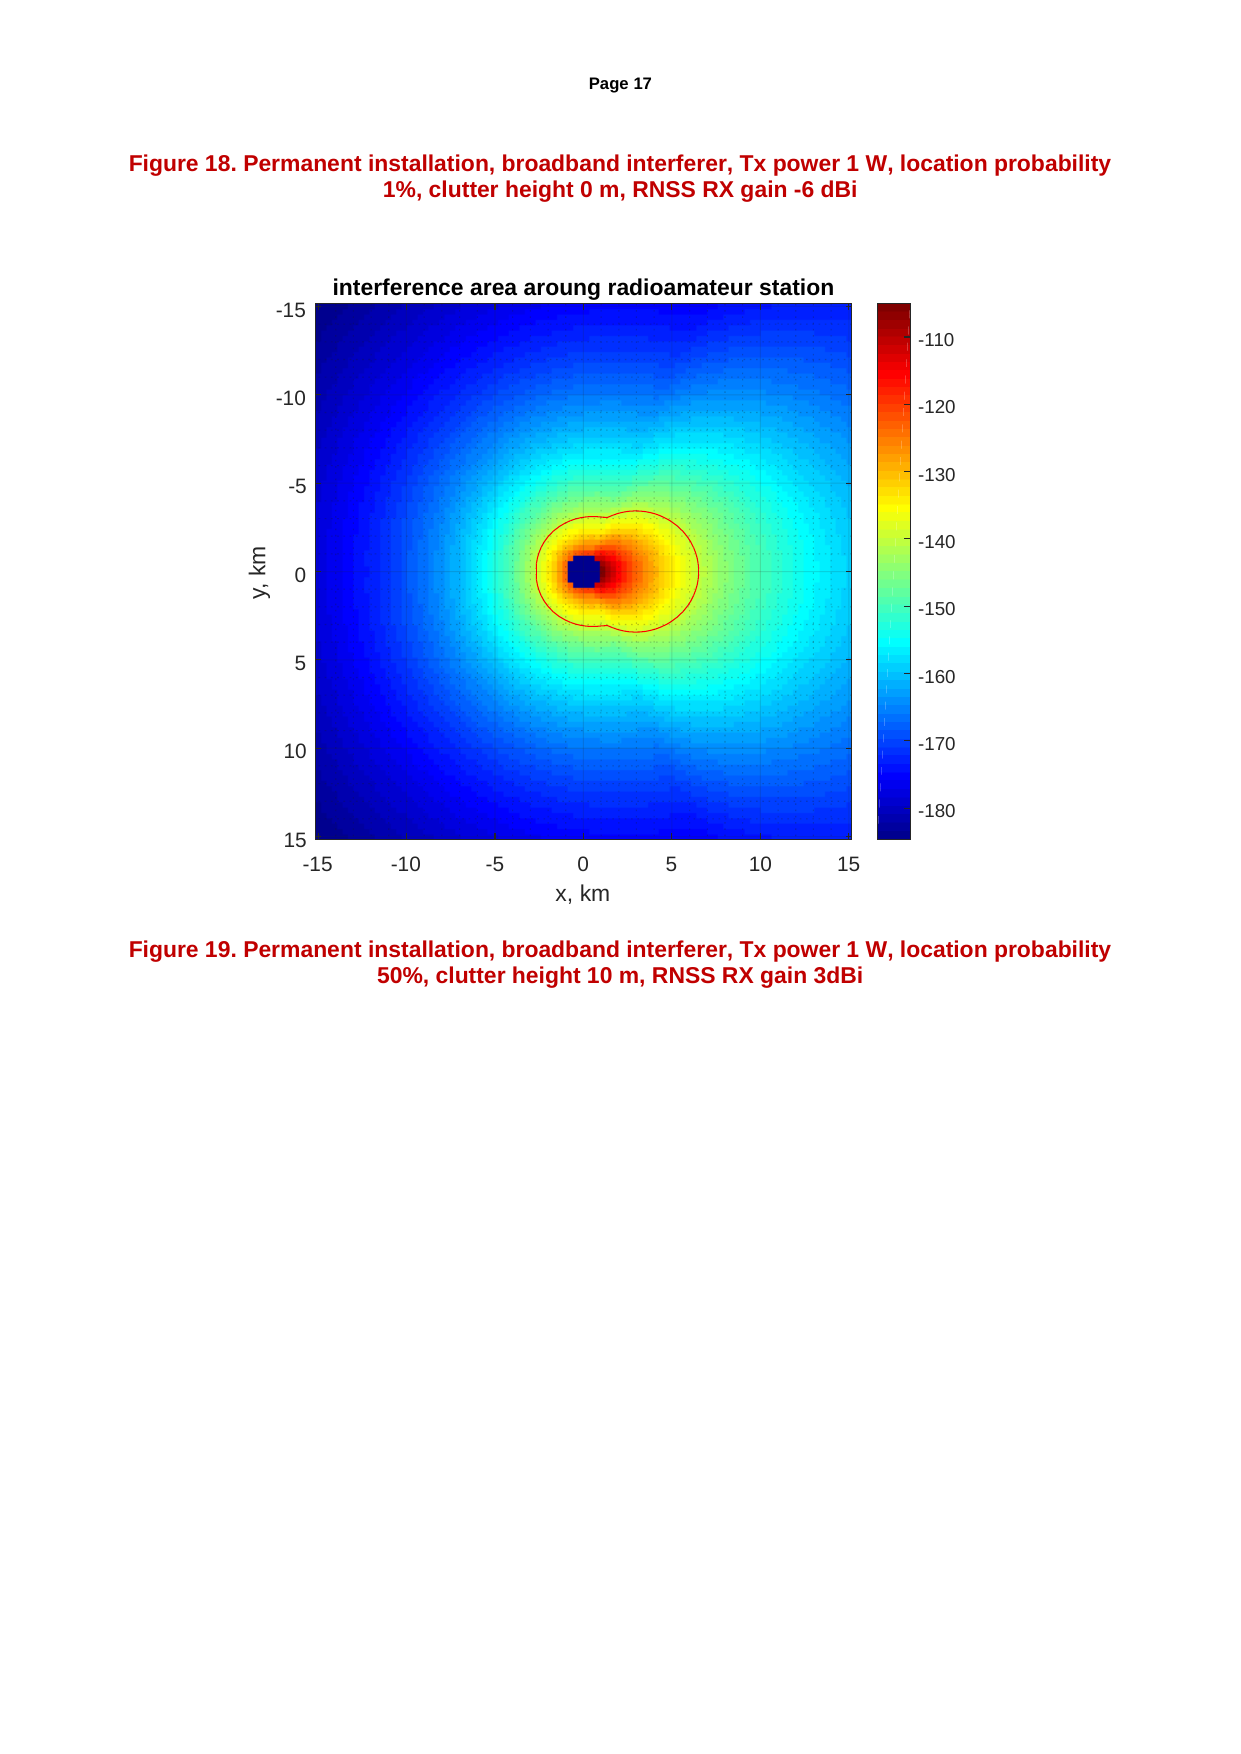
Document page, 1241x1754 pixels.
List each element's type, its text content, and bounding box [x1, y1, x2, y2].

text Figure 19. Permanent installation, broadband interferer, Tx power 1 W, location probability 50%, clutter height 10 m, RNSS RX gain 3dBi [118, 936, 1122, 988]
text Figure 18. Permanent installation, broadband interferer, Tx power 1 W, location probability 1%, clutter height 0 m, RNSS RX gain -6 dBi [118, 150, 1122, 203]
